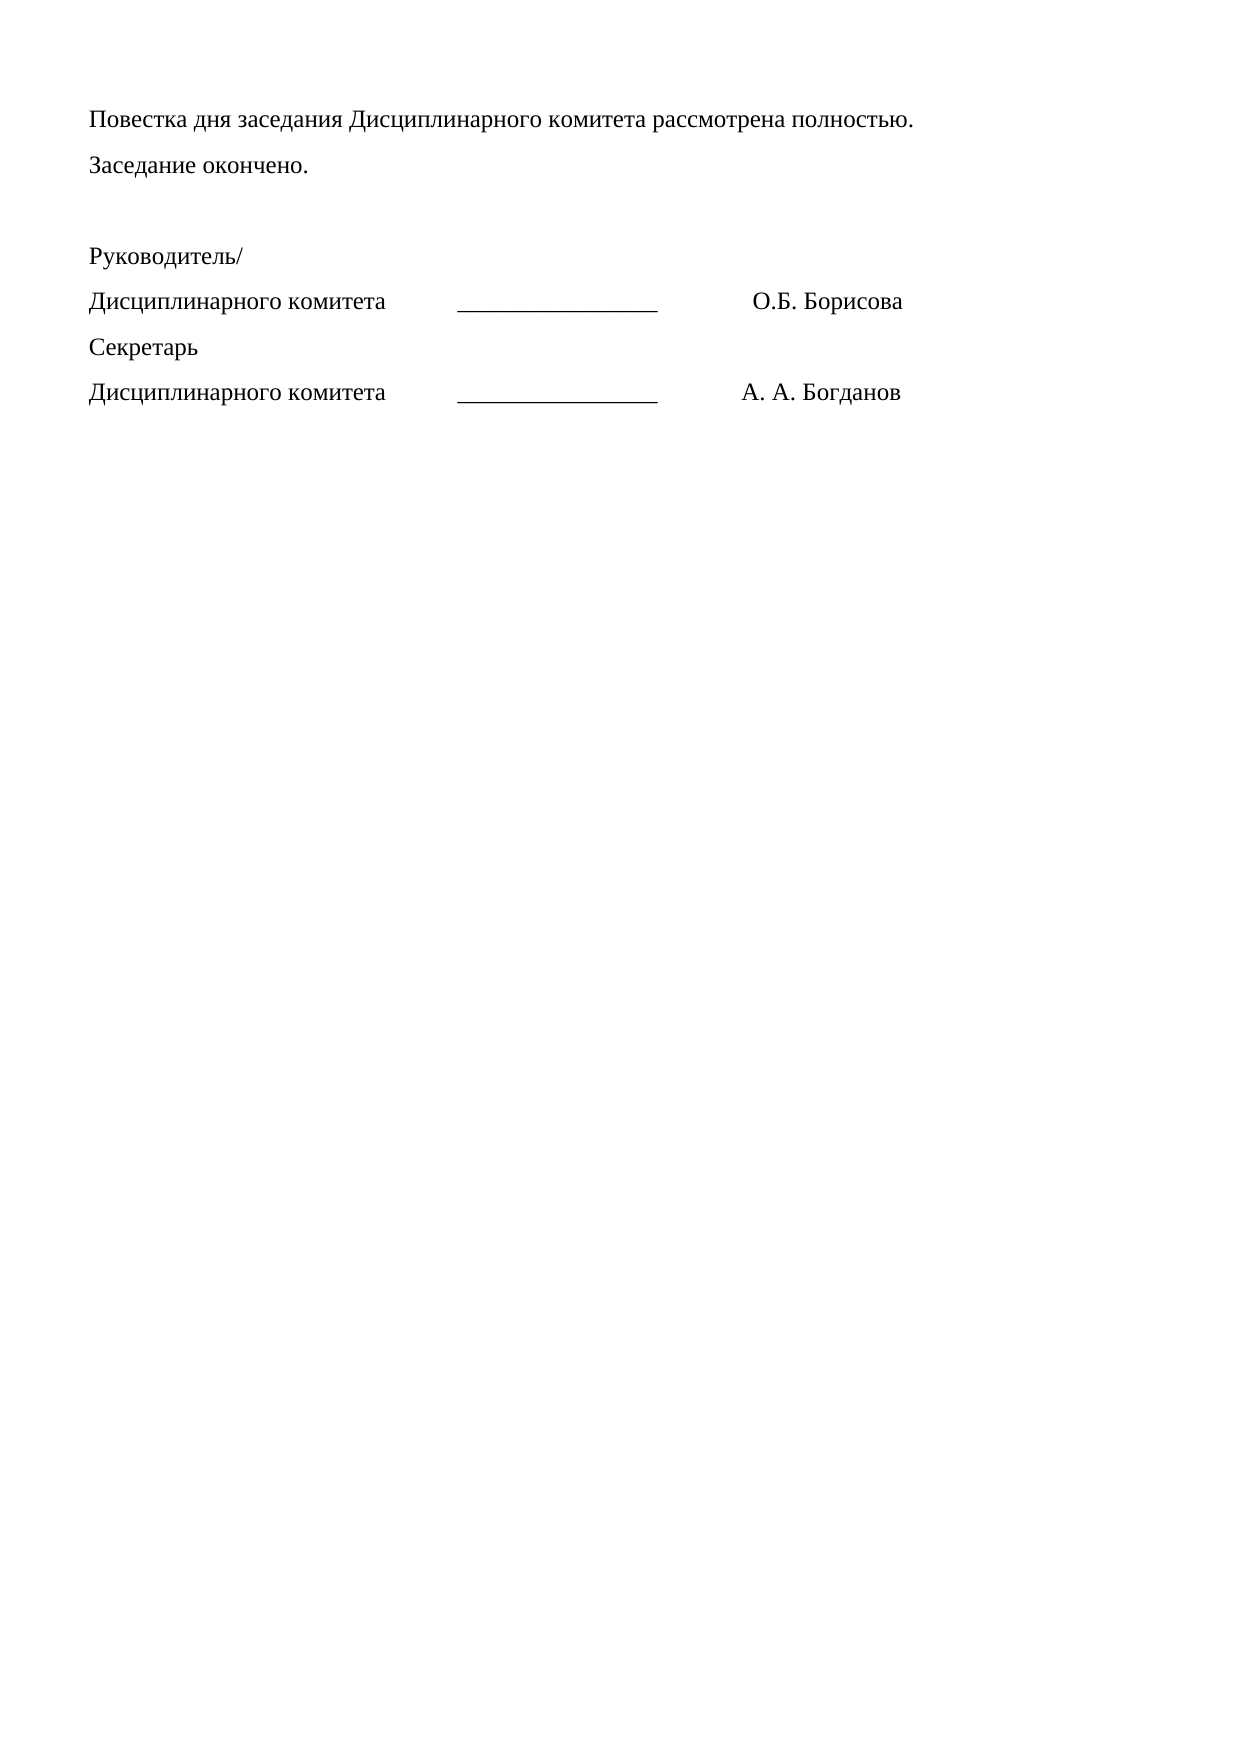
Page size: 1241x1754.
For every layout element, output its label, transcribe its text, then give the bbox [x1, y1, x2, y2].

text Секретарь [89, 332, 1152, 360]
text Дисциплинарного комитета ________________ А. А. Богданов [89, 377, 1152, 406]
text Руководитель/ [89, 241, 1152, 269]
text Заседание окончено. [89, 150, 1152, 179]
text Дисциплинарного комитета ________________ О.Б. Борисова [89, 286, 1152, 315]
text Повестка дня заседания Дисциплинарного комитета рассмотрена полностью. [89, 104, 1152, 133]
